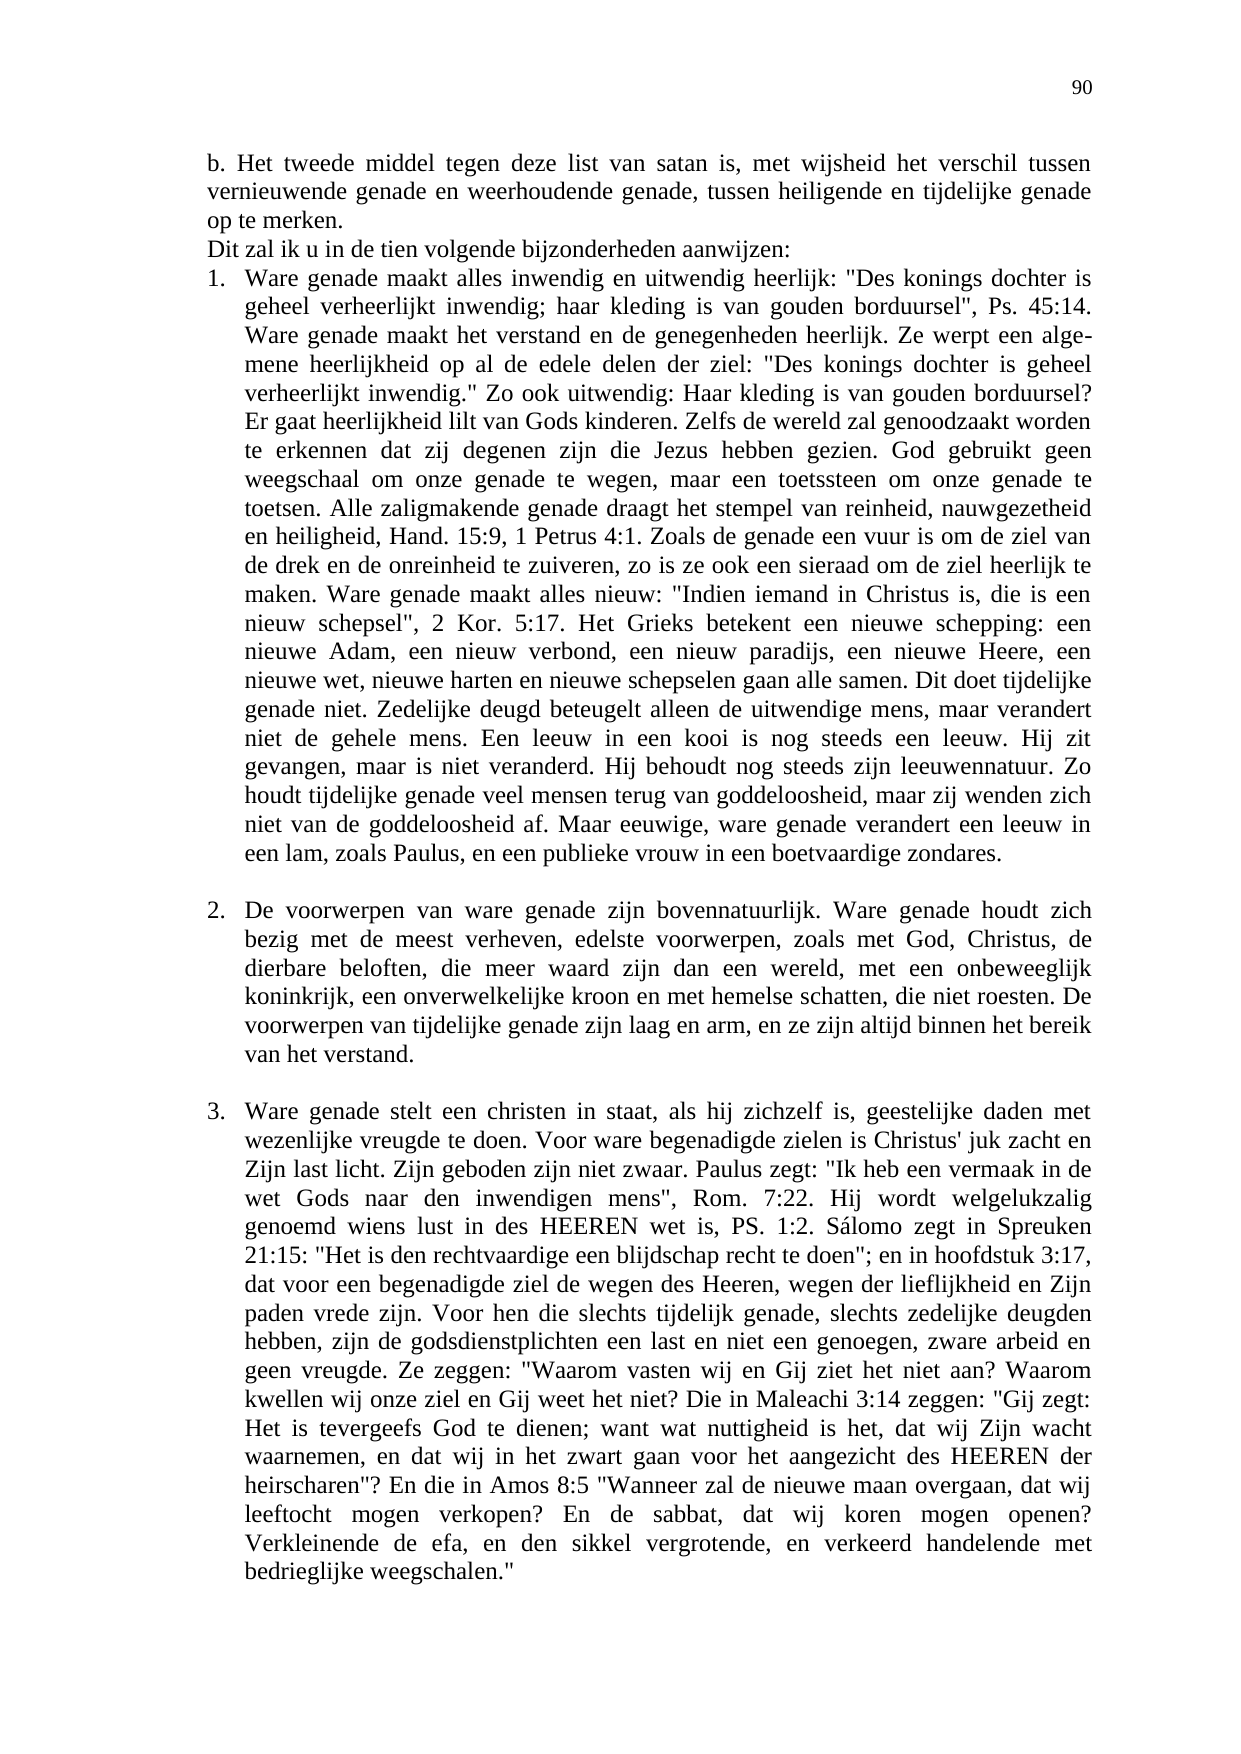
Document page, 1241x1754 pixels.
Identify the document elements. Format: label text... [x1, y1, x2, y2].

text Dit zal ik u in de tien volgende bijzonderheden aanwijzen: [207, 234, 1092, 263]
text b. Het tweede middel tegen deze list van satan is, met wijsheid het verschil tussen vernieuwende genade en weerhoudende genade, tussen heiligende en tijdelijke genade op te merken. [207, 148, 1092, 234]
list Ware genade maakt alles inwendig en uitwendig heerlijk: "Des konings dochter is geheel verheerlijkt inwendig; haar kleding is van gouden borduursel", Ps. 45:14. Ware genade maakt het verstand en de genegenheden heerlijk. Ze werpt een algemene heerlijkheid op al de edele delen der ziel: "Des konings dochter is geheel verheerlijkt inwendig." Zo ook uitwendig: Haar kleding is van gouden borduursel? Er gaat heerlijkheid lilt van Gods kinderen. Zelfs de wereld zal genoodzaakt worden te erkennen dat zij degenen zijn die Jezus hebben gezien. God gebruikt geen weegschaal om onze genade te wegen, maar een toetssteen om onze genade te toetsen. Alle zaligmakende genade draagt het stempel van reinheid, nauwgezetheid en heiligheid, Hand. 15:9, 1 Petrus 4:1. Zoals de genade een vuur is om de ziel van de drek en de onreinheid te zuiveren, zo is ze ook een sieraad om de ziel heerlijk te maken. Ware genade maakt alles nieuw: "Indien iemand in Christus is, die is een nieuw schepsel", 2 Kor. 5:17. Het Grieks betekent een nieuwe schepping: een nieuwe Adam, een nieuw verbond, een nieuw paradijs, een nieuwe Heere, een nieuwe wet, nieuwe harten en nieuwe schepselen gaan alle samen. Dit doet tijdelijke genade niet. Zedelijke deugd beteugelt alleen de uitwendige mens, maar verandert niet de gehele mens. Een leeuw in een kooi is nog steeds een leeuw. Hij zit gevangen, maar is niet veranderd. Hij behoudt nog steeds zijn leeuwennatuur. Zo houdt tijdelijke genade veel mensen terug van goddeloosheid, maar zij wenden zich niet van de goddeloosheid af. Maar eeuwige, ware genade verandert een leeuw in een lam, zoals Paulus, en een publieke vrouw in een boetvaardige zondares. [207, 263, 1092, 866]
list Ware genade stelt een christen in staat, als hij zichzelf is, geestelijke daden met wezenlijke vreugde te doen. Voor ware begenadigde zielen is Christus' juk zacht en Zijn last licht. Zijn geboden zijn niet zwaar. Paulus zegt: "Ik heb een vermaak in de wet Gods naar den inwendigen mens", Rom. 7:22. Hij wordt welgelukzalig genoemd wiens lust in des HEEREN wet is, PS. 1:2. Sálomo zegt in Spreuken 21:15: "Het is den rechtvaardige een blijdschap recht te doen"; en in hoofdstuk 3:17, dat voor een begenadigde ziel de wegen des Heeren, wegen der lieflijkheid en Zijn paden vrede zijn. Voor hen die slechts tijdelijk genade, slechts zedelijke deugden hebben, zijn de godsdienstplichten een last en niet een genoegen, zware arbeid en geen vreugde. Ze zeggen: "Waarom vasten wij en Gij ziet het niet aan? Waarom kwellen wij onze ziel en Gij weet het niet? Die in Maleachi 3:14 zeggen: "Gij zegt: Het is tevergeefs God te dienen; want wat nuttigheid is het, dat wij Zijn wacht waarnemen, en dat wij in het zwart gaan voor het aangezicht des HEEREN der heirscharen"? En die in Amos 8:5 "Wanneer zal de nieuwe maan overgaan, dat wij leeftocht mogen verkopen? En de sabbat, dat wij koren mogen openen? Verkleinende de efa, en den sikkel vergrotende, en verkeerd handelende met bedrieglijke weegschalen." [207, 1096, 1092, 1585]
list De voorwerpen van ware genade zijn bovennatuurlijk. Ware genade houdt zich bezig met de meest verheven, edelste voorwerpen, zoals met God, Christus, de dierbare beloften, die meer waard zijn dan een wereld, met een onbeweeglijk koninkrijk, een onverwelkelijke kroon en met hemelse schatten, die niet roesten. De voorwerpen van tijdelijke genade zijn laag en arm, en ze zijn altijd binnen het bereik van het verstand. [207, 895, 1092, 1068]
